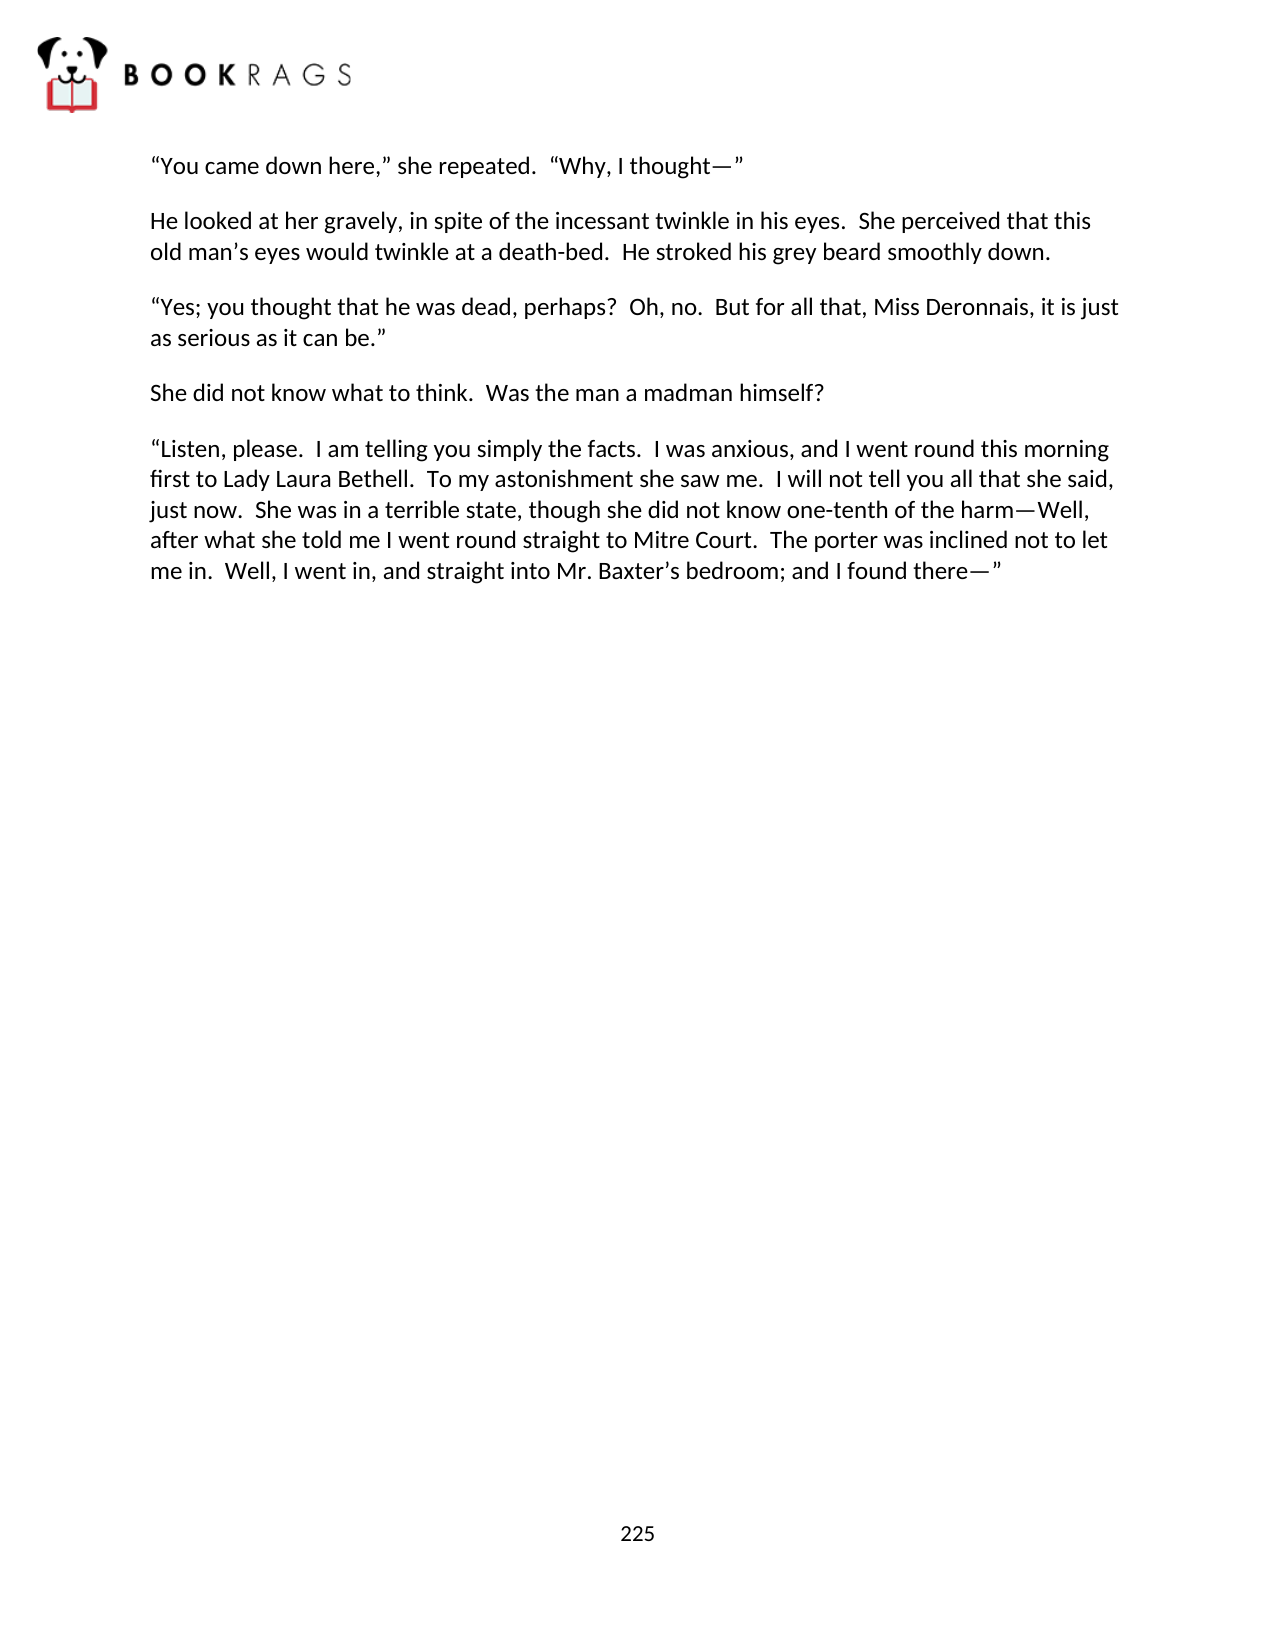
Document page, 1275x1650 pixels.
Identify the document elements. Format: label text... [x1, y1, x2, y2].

text “Yes; you thought that he was dead, perhaps? Oh, no. But for all that, Miss Deronnais, it is just as serious as it can be.” [150, 292, 1125, 353]
text She did not know what to think. Was the man a madman himself? [150, 378, 1125, 408]
picture [37, 37, 351, 113]
text “Listen, please. I am telling you simply the facts. I was anxious, and I went round this morning first to Lady Laura Bethell. To my astonishment she saw me. I will not tell you all that she said, just now. She was in a terrible state, though she did not know one-tenth of the harm—­Well, after what she told me I went round straight to Mitre Court. The porter was inclined not to let me in. Well, I went in, and straight into Mr. Baxter’s bedroom; and I found there—­” [150, 433, 1125, 586]
text He looked at her gravely, in spite of the incessant twinkle in his eyes. She perceived that this old man’s eyes would twinkle at a death-bed. He stroked his grey beard smoothly down. [150, 206, 1125, 267]
text “You came down here,” she repeated. “Why, I thought—­” [150, 150, 1125, 181]
